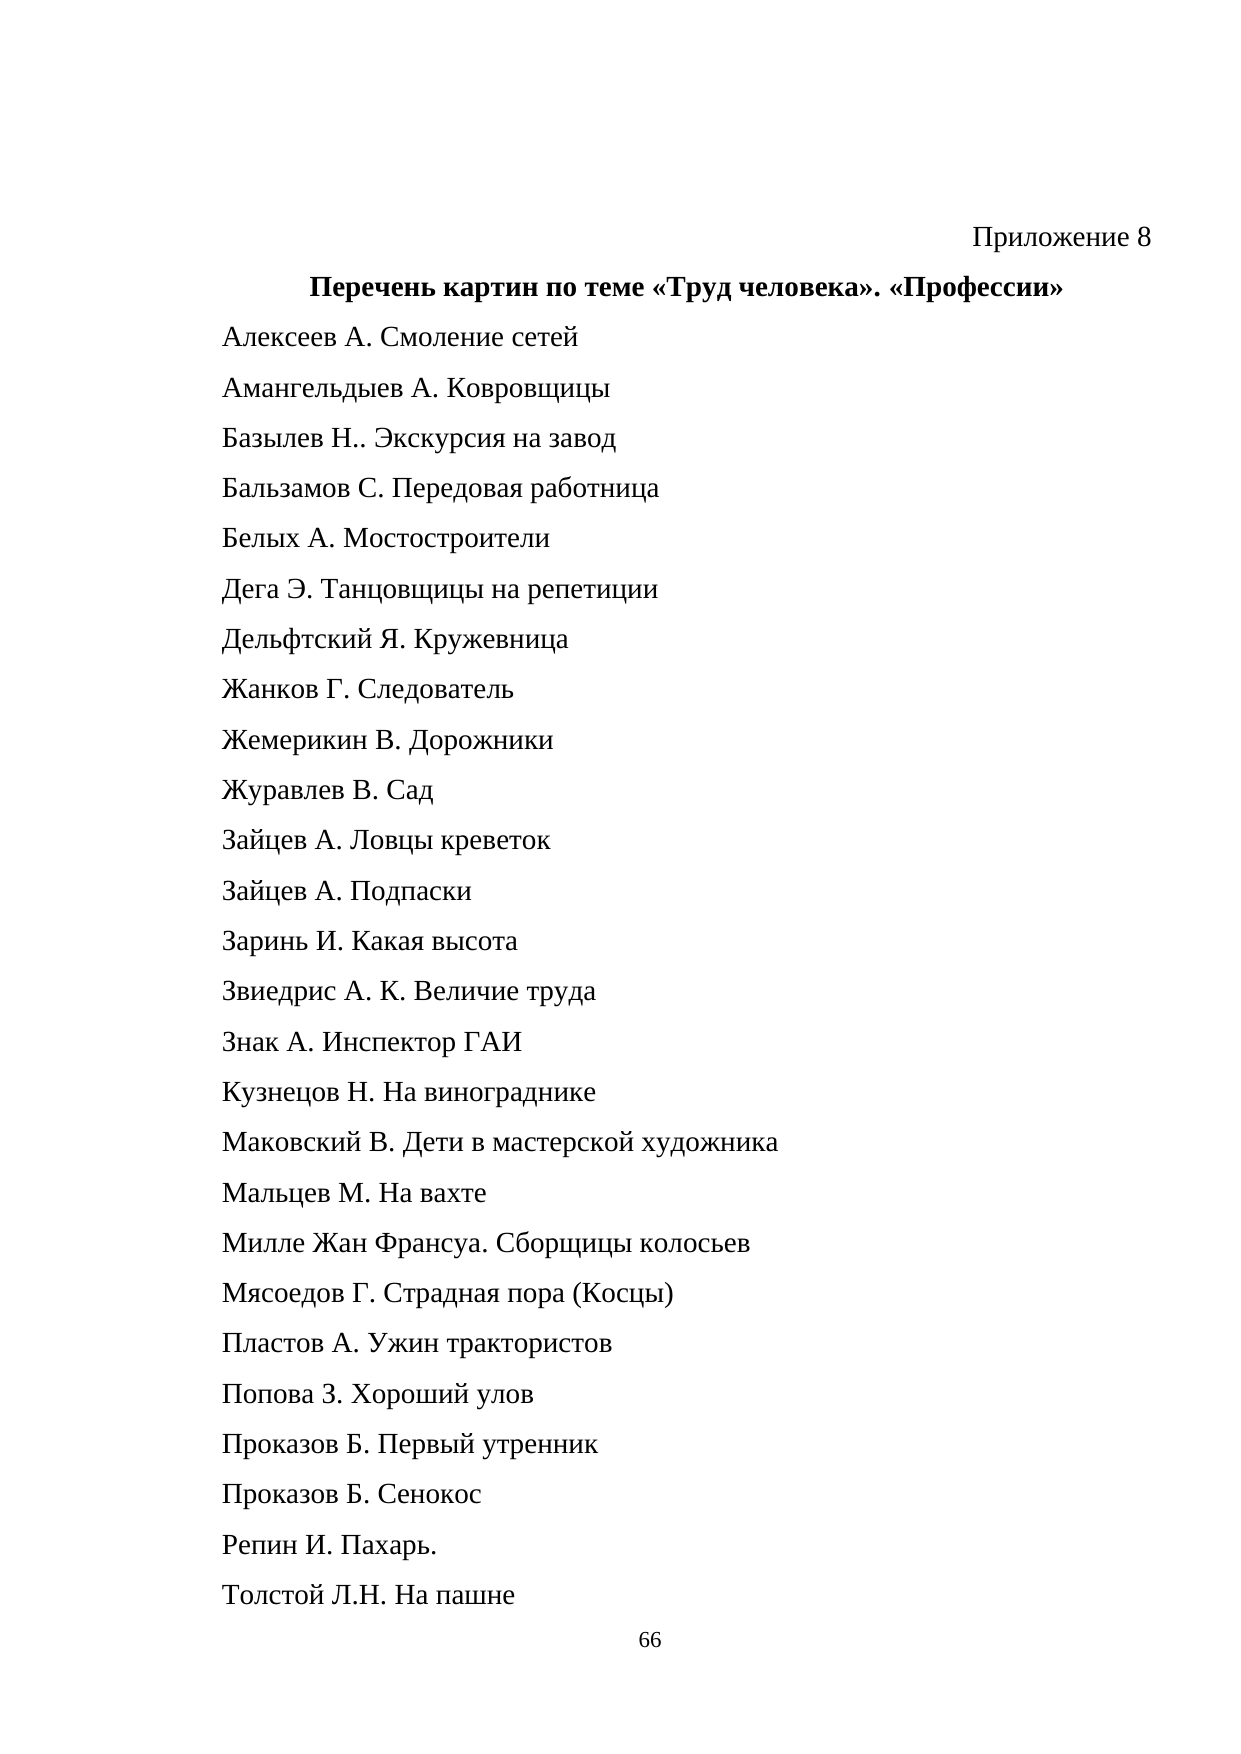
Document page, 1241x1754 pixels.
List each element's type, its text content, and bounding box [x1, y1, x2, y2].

text Проказов Б. Сенокос [148, 1477, 1152, 1510]
text Мясоедов Г. Страдная пора (Косцы) [148, 1275, 1152, 1309]
text Заринь И. Какая высота [148, 923, 1152, 957]
text Маковский В. Дети в мастерской художника [148, 1124, 1152, 1158]
text Попова З. Хороший улов [148, 1376, 1152, 1409]
text Дельфтский Я. Кружевница [148, 621, 1152, 655]
text Мальцев М. На вахте [148, 1175, 1152, 1208]
text Приложение 8 [148, 219, 1152, 252]
text Базылев Н.. Экскурсия на завод [148, 420, 1152, 453]
text Зайцев А. Ловцы креветок [148, 822, 1152, 856]
text Жанков Г. Следователь [148, 672, 1152, 705]
text Жемерикин В. Дорожники [148, 722, 1152, 755]
text Белых А. Мостостроители [148, 521, 1152, 554]
text Толстой Л.Н. На пашне [148, 1577, 1152, 1611]
text Звиедрис А. К. Величие труда [148, 973, 1152, 1007]
text Алексеев А. Смоление сетей [148, 319, 1152, 353]
text Знак А. Инспектор ГАИ [148, 1024, 1152, 1057]
text Амангельдыев А. Ковровщицы [148, 370, 1152, 403]
text Перечень картин по теме «Труд человека». «Профессии» [148, 269, 1152, 303]
text Пластов А. Ужин трактористов [148, 1326, 1152, 1359]
text Милле Жан Франсуа. Сборщицы колосьев [148, 1225, 1152, 1258]
text Журавлев В. Сад [148, 772, 1152, 806]
text Бальзамов С. Передовая работница [148, 470, 1152, 504]
text Проказов Б. Первый утренник [148, 1426, 1152, 1460]
text Кузнецов Н. На винограднике [148, 1074, 1152, 1108]
text Репин И. Пахарь. [148, 1527, 1152, 1560]
text Зайцев А. Подпаски [148, 873, 1152, 906]
text Дега Э. Танцовщицы на репетиции [148, 571, 1152, 604]
